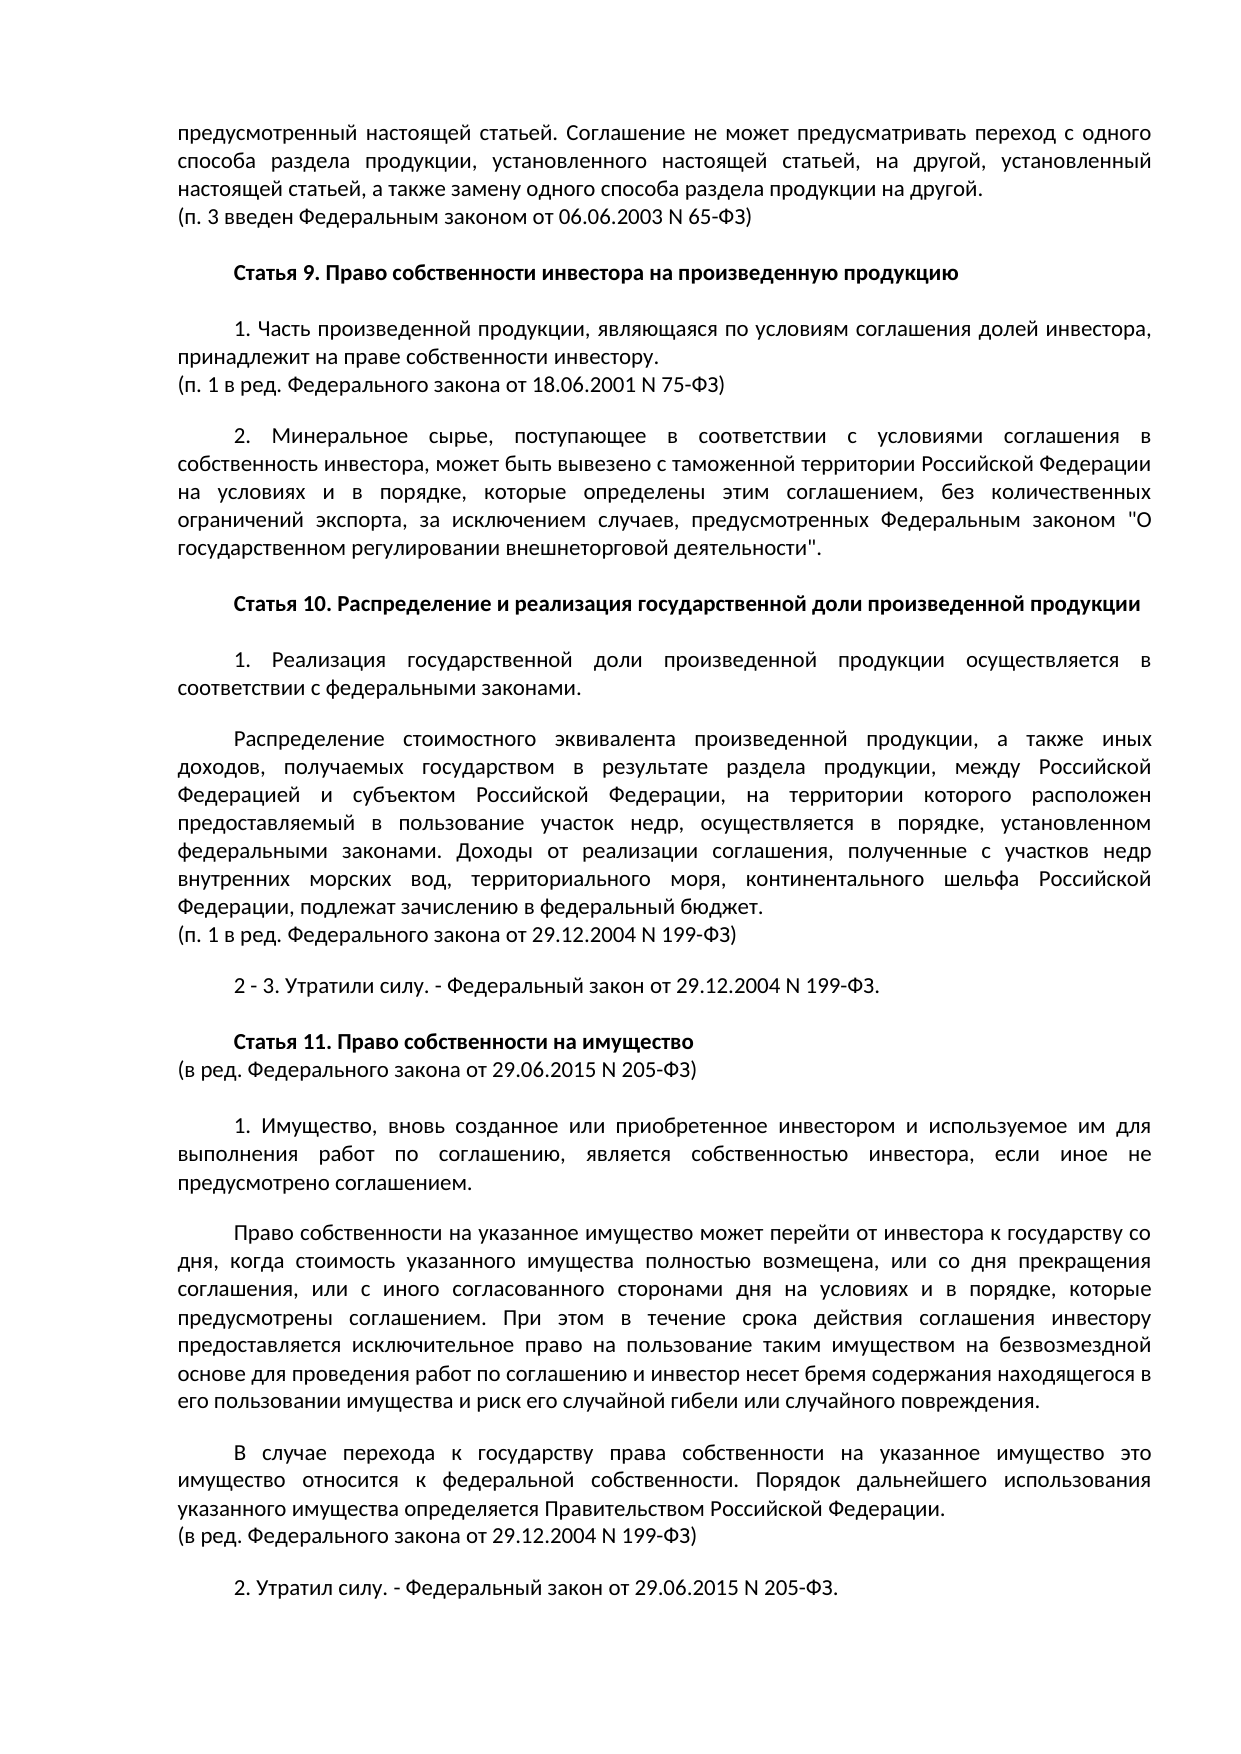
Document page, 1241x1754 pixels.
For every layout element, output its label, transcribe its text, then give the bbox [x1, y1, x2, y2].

text 1. Реализация государственной доли произведенной продукции осуществляется в соответствии с федеральными законами. [177, 645, 1152, 701]
text (п. 1 в ред. Федерального закона от 29.12.2004 N 199-ФЗ) [177, 921, 1152, 948]
text (в ред. Федерального закона от 29.12.2004 N 199-ФЗ) [177, 1522, 1152, 1550]
text 2. Утратил силу. - Федеральный закон от 29.06.2015 N 205-ФЗ. [177, 1573, 1152, 1601]
text В случае перехода к государству права собственности на указанное имущество это имущество относится к федеральной собственности. Порядок дальнейшего использования указанного имущества определяется Правительством Российской Федерации. [177, 1438, 1152, 1522]
title Статья 10. Распределение и реализация государственной доли произведенной продукции [177, 589, 1152, 617]
text 2 - 3. Утратили силу. - Федеральный закон от 29.12.2004 N 199-ФЗ. [177, 971, 1152, 999]
text Право собственности на указанное имущество может перейти от инвестора к государству со дня, когда стоимость указанного имущества полностью возмещена, или со дня прекращения соглашения, или с иного согласованного сторонами дня на условиях и в порядке, которые предусмотрены соглашением. При этом в течение срока действия соглашения инвестору предоставляется исключительное право на пользование таким имуществом на безвозмездной основе для проведения работ по соглашению и инвестор несет бремя содержания находящегося в его пользовании имущества и риск его случайной гибели или случайного повреждения. [177, 1218, 1152, 1415]
title Статья 11. Право собственности на имущество [177, 1027, 1152, 1056]
text Распределение стоимостного эквивалента произведенной продукции, а также иных доходов, получаемых государством в результате раздела продукции, между Российской Федерацией и субъектом Российской Федерации, на территории которого расположен предоставляемый в пользование участок недр, осуществляется в порядке, установленном федеральными законами. Доходы от реализации соглашения, полученные с участков недр внутренних морских вод, территориального моря, континентального шельфа Российской Федерации, подлежат зачислению в федеральный бюджет. [177, 724, 1152, 921]
text 2. Минеральное сырье, поступающее в соответствии с условиями соглашения в собственность инвестора, может быть вывезено с таможенной территории Российской Федерации на условиях и в порядке, которые определены этим соглашением, без количественных ограничений экспорта, за исключением случаев, предусмотренных Федеральным законом "О государственном регулировании внешнеторговой деятельности". [177, 421, 1152, 561]
text 1. Имущество, вновь созданное или приобретенное инвестором и используемое им для выполнения работ по соглашению, является собственностью инвестора, если иное не предусмотрено соглашением. [177, 1112, 1152, 1196]
text (п. 3 введен Федеральным законом от 06.06.2003 N 65-ФЗ) [177, 202, 1152, 230]
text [177, 118, 1152, 202]
text (в ред. Федерального закона от 29.06.2015 N 205-ФЗ) [177, 1056, 1152, 1083]
text (п. 1 в ред. Федерального закона от 18.06.2001 N 75-ФЗ) [177, 370, 1152, 398]
text 1. Часть произведенной продукции, являющаяся по условиям соглашения долей инвестора, принадлежит на праве собственности инвестору. [177, 314, 1152, 370]
title Статья 9. Право собственности инвестора на произведенную продукцию [177, 258, 1152, 286]
